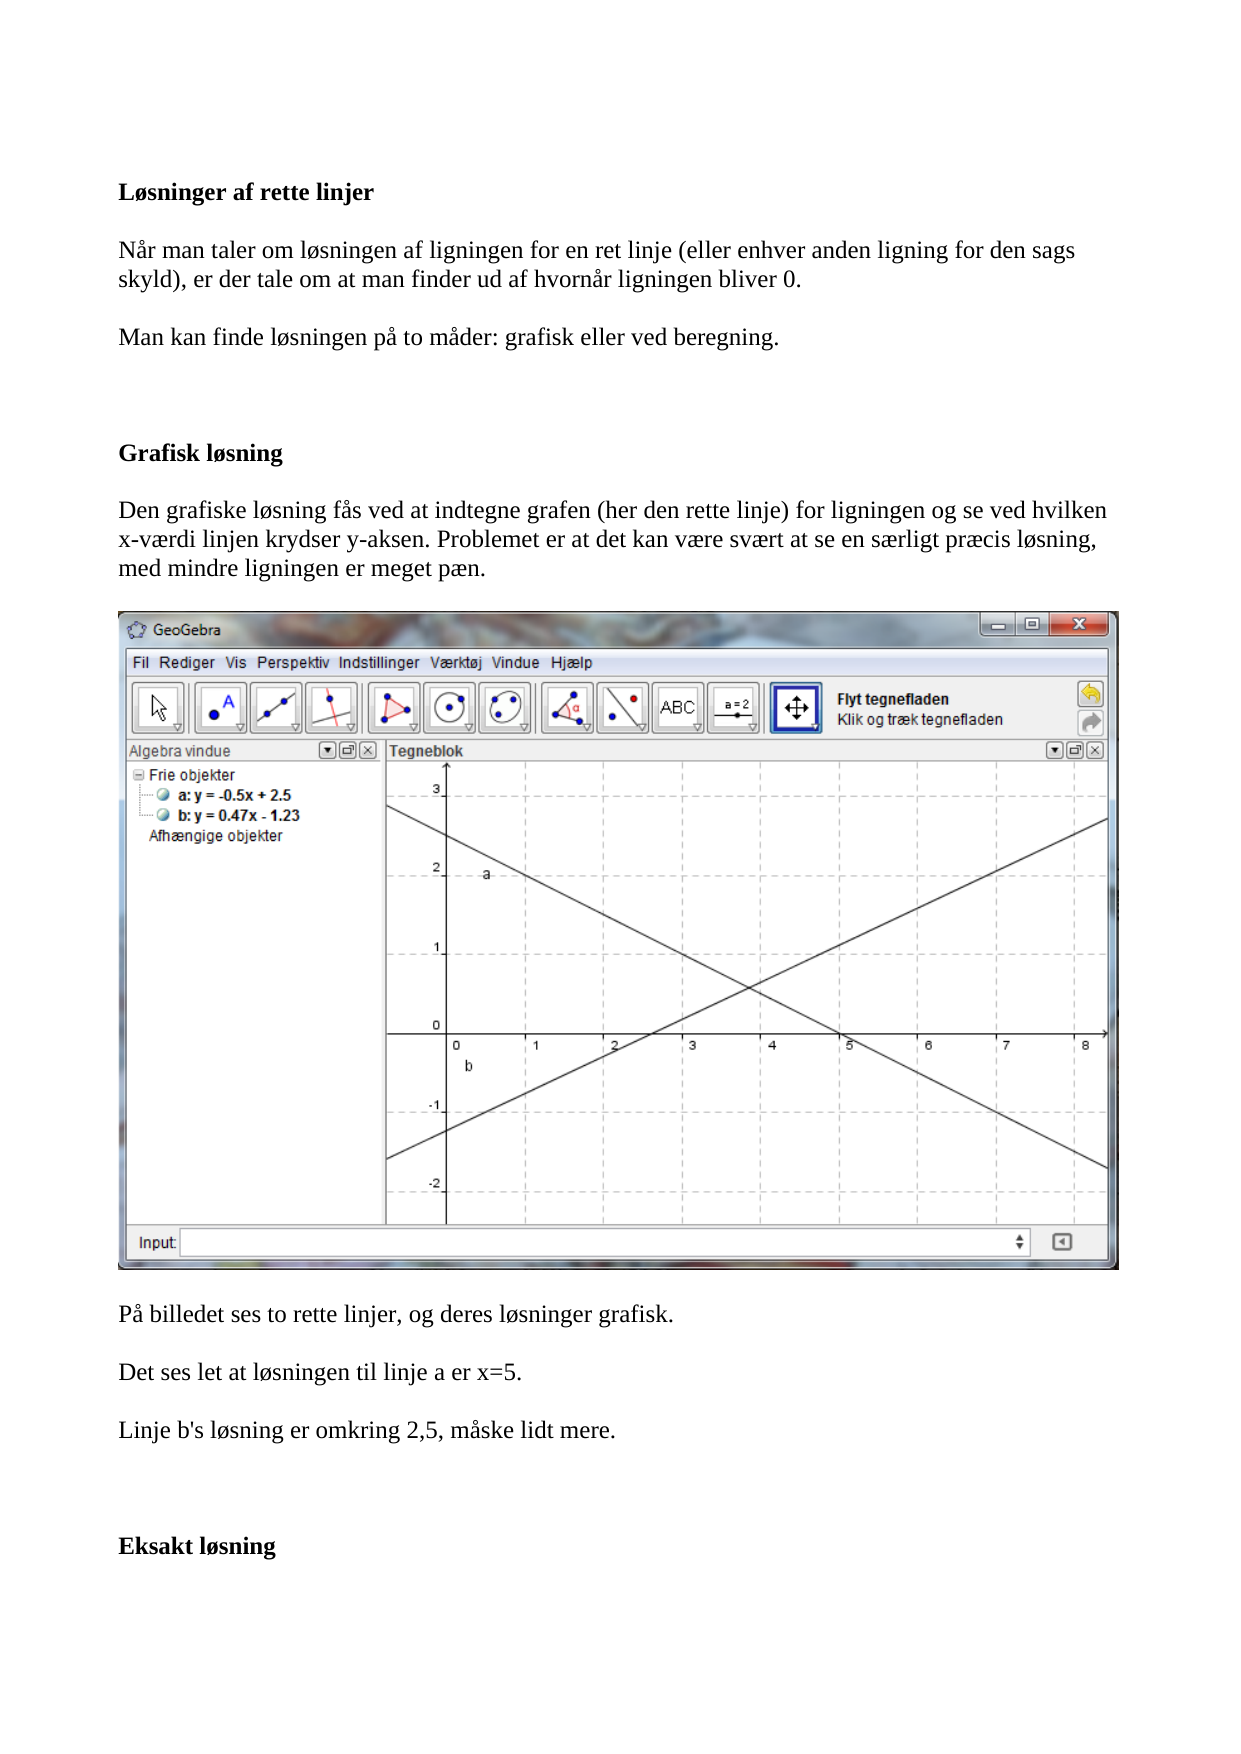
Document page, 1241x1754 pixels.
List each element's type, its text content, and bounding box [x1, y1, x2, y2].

text Løsninger af rette linjer [118, 177, 1122, 206]
text Grafisk løsning [118, 438, 1122, 466]
text Det ses let at løsningen til linje a er x=5. [118, 1357, 1122, 1386]
text Eksakt løsning [118, 1531, 1122, 1559]
text Den grafiske løsning fås ved at indtegne grafen (her den rette linje) for ligningen og se ved hvilken x-værdi linjen krydser y-aksen. Problemet er at det kan være svært at se en særligt præcis løsning, med mindre ligningen er meget pæn. [118, 496, 1122, 582]
text På billedet ses to rette linjer, og deres løsninger grafisk. [118, 1299, 1122, 1328]
text Man kan finde løsningen på to måder: grafisk eller ved beregning. [118, 322, 1122, 351]
text Linje b's løsning er omkring 2,5, måske lidt mere. [118, 1415, 1122, 1444]
text Når man taler om løsningen af ligningen for en ret linje (eller enhver anden ligning for den sags skyld), er der tale om at man finder ud af hvornår ligningen bliver 0. [118, 235, 1122, 293]
